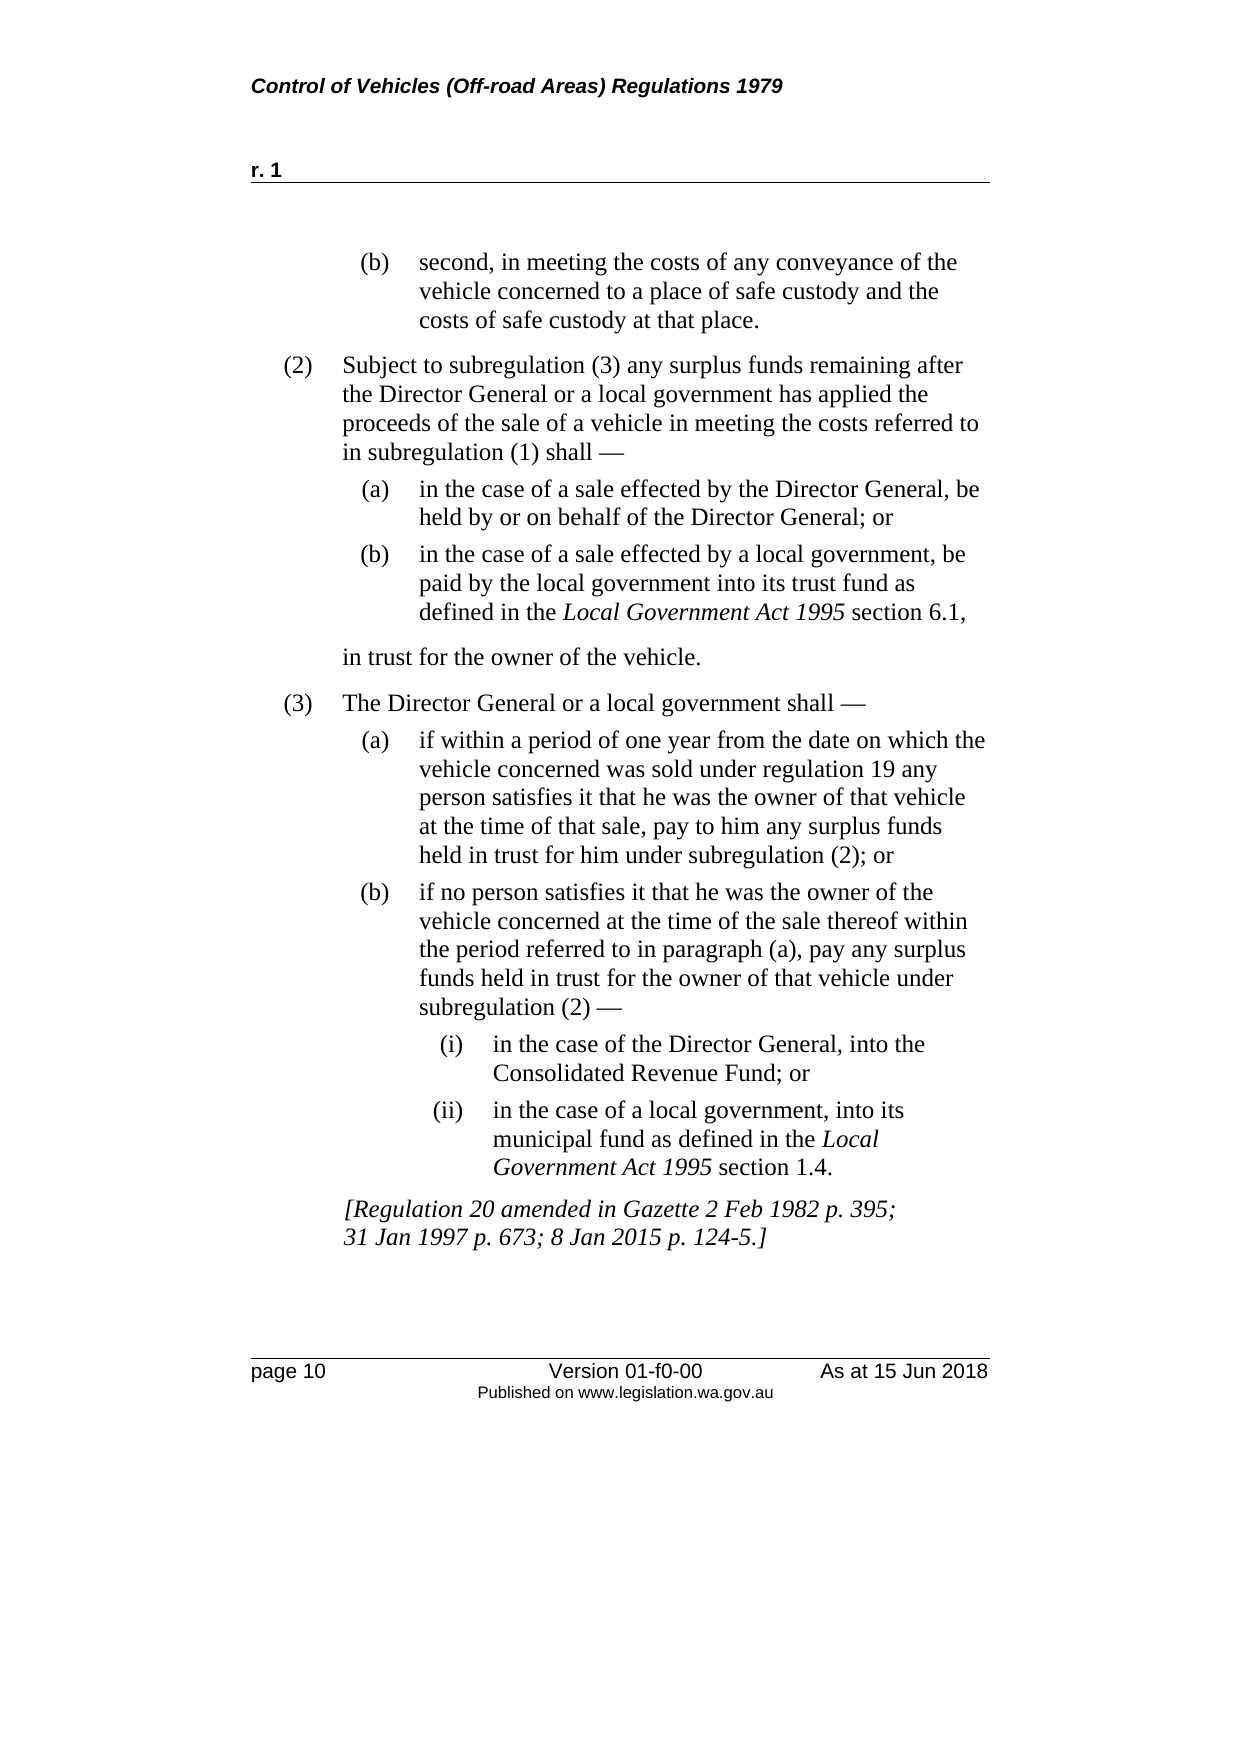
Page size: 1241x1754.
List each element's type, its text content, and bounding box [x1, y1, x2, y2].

text (ii) in the case of a local government, into its municipal fund as defined in the Local Government Act 1995 section 1.4. [251, 1095, 990, 1181]
text in trust for the owner of the vehicle. [251, 642, 990, 671]
text (b) in the case of a sale effected by a local government, be paid by the local government into its trust fund as defined in the Local Government Act 1995 section 6.1, [251, 539, 990, 626]
text [Regulation 20 amended in Gazette 2 Feb 1982 p. 395; 31 Jan 1997 p. 673; 8 Jan 2015 p. 124-5.] [251, 1194, 990, 1251]
text (a) in the case of a sale effected by the Director General, be held by or on behalf of the Director General; or [251, 474, 990, 531]
text (i) in the case of the Director General, into the Consolidated Revenue Fund; or [251, 1029, 990, 1087]
text (2) Subject to subregulation (3) any surplus funds remaining after the Director General or a local government has applied the proceeds of the sale of a vehicle in meeting the costs referred to in subregulation (1) shall — [251, 350, 990, 465]
text (3) The Director General or a local government shall — [251, 688, 990, 717]
text (b) second, in meeting the costs of any conveyance of the vehicle concerned to a place of safe custody and the costs of safe custody at that place. [251, 247, 990, 334]
text (b) if no person satisfies it that he was the owner of the vehicle concerned at the time of the sale thereof within the period referred to in paragraph (a), pay any surplus funds held in trust for the owner of that vehicle under subregulation (2) — [251, 877, 990, 1021]
text (a) if within a period of one year from the date on which the vehicle concerned was sold under regulation 19 any person satisfies it that he was the owner of that vehicle at the time of that sale, pay to him any surplus funds held in trust for him under subregulation (2); or [251, 725, 990, 869]
